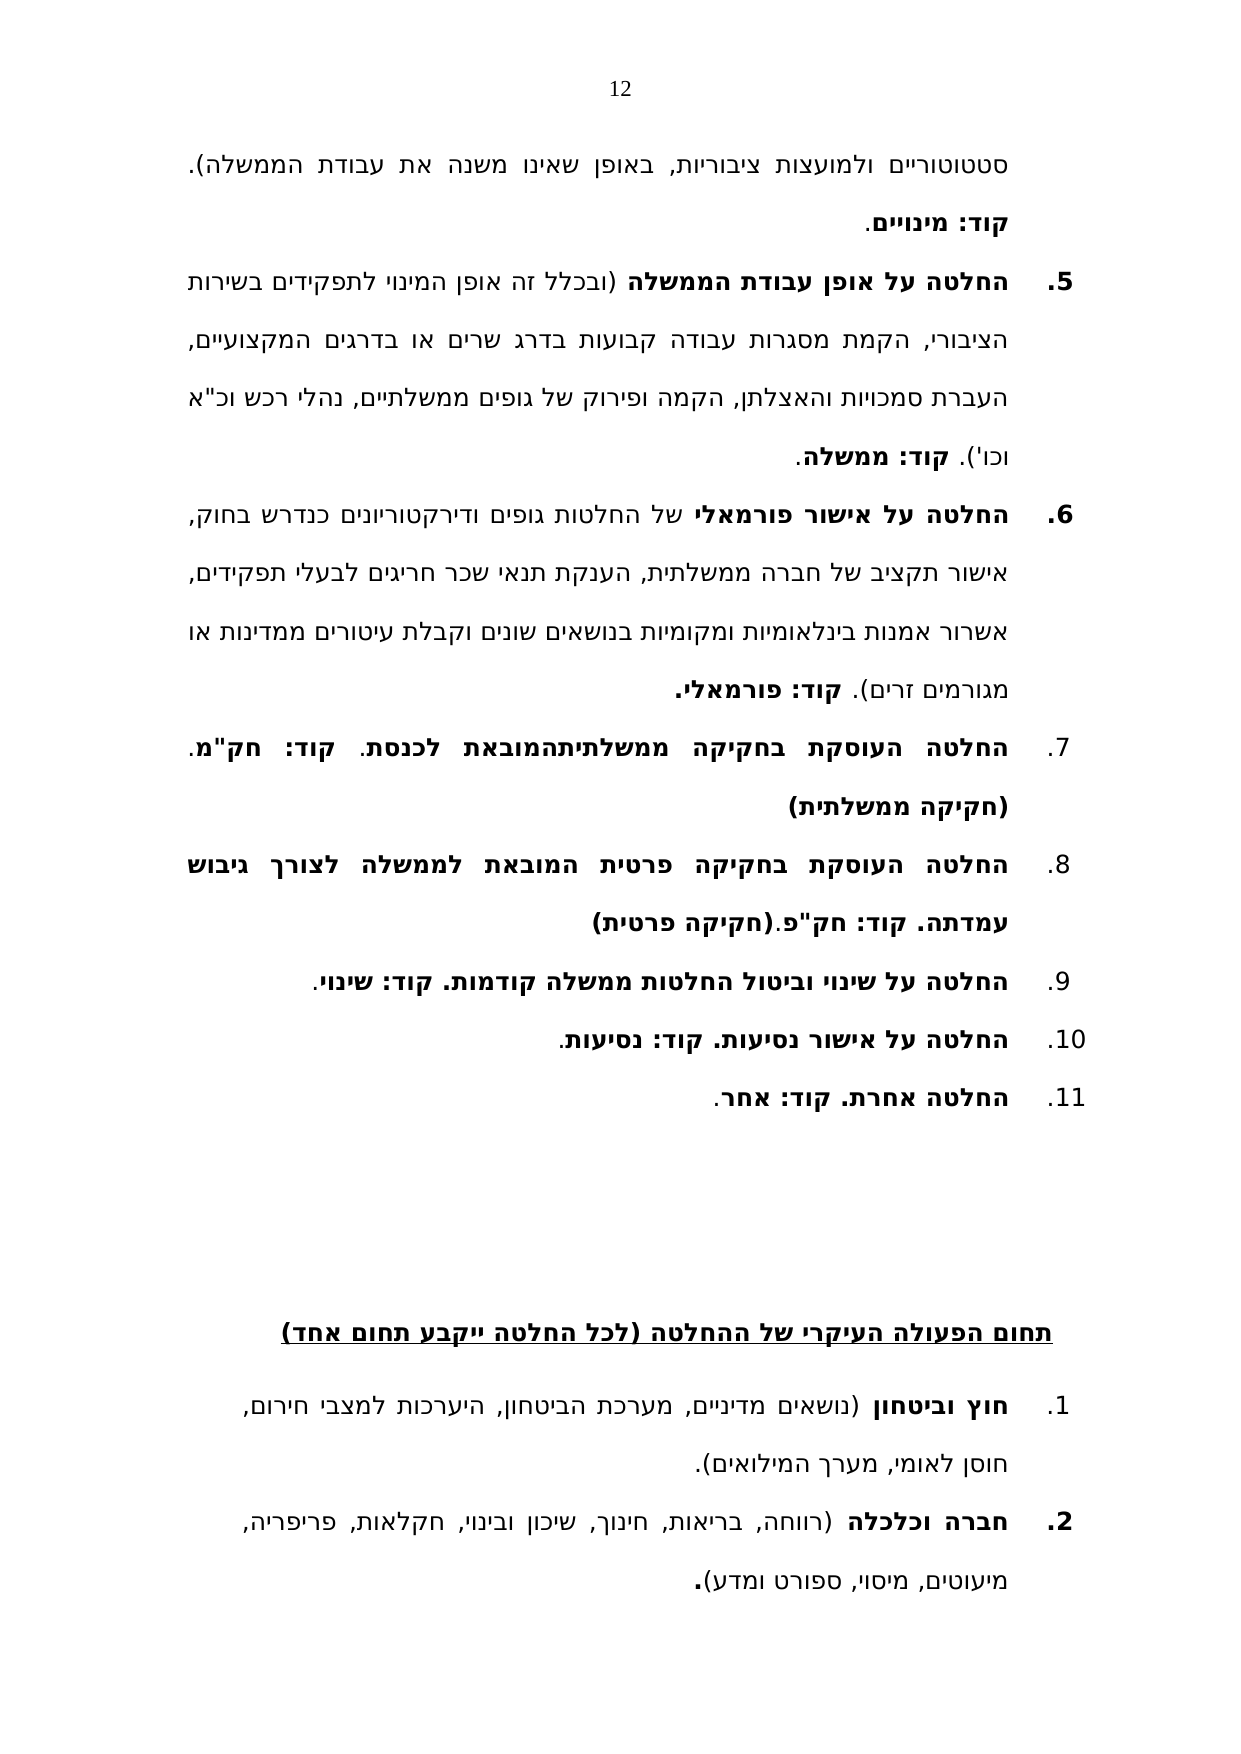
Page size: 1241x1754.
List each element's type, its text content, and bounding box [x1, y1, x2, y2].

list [187, 150, 1047, 237]
list החלטה על אישור נסיעות. קוד: נסיעות. [187, 1025, 1047, 1054]
list החלטה אחרת. קוד: אחר. [187, 1083, 1047, 1112]
list החלטה העוסקת בחקיקה ממשלתיתהמובאת לכנסת. קוד: חק"מ.(חקיקה ממשלתית) [187, 733, 1047, 821]
list החלטה על אישור פורמאלי של החלטות גופים ודירקטוריונים כנדרש בחוק, אישור תקציב של חברה ממשלתית, הענקת תנאי שכר חריגים לבעלי תפקידים, אשרור אמנות בינלאומיות ומקומיות בנושאים שונים וקבלת עיטורים ממדינות או מגורמים זרים). קוד: פורמאלי. [187, 500, 1047, 704]
text תחום הפעולה העיקרי של ההחלטה (לכל החלטה ייקבע תחום אחד) [187, 1318, 1053, 1347]
list החלטה על שינוי וביטול החלטות ממשלה קודמות. קוד: שינוי. [187, 967, 1047, 996]
list החלטה העוסקת בחקיקה פרטית המובאת לממשלה לצורך גיבוש עמדתה. קוד: חק"פ.(חקיקה פרטית) [187, 850, 1047, 937]
list חברה וכלכלה (רווחה, בריאות, חינוך, שיכון ובינוי, חקלאות, פריפריה, מיעוטים, מיסוי, ספורט ומדע). [241, 1508, 1046, 1595]
list החלטה על אופן עבודת הממשלה (ובכלל זה אופן המינוי לתפקידים בשירות הציבורי, הקמת מסגרות עבודה קבועות בדרג שרים או בדרגים המקצועיים, העברת סמכויות והאצלתן, הקמה ופירוק של גופים ממשלתיים, נהלי רכש וכ"א וכו'). קוד: ממשלה. [187, 267, 1047, 471]
list חוץ וביטחון (נושאים מדיניים, מערכת הביטחון, היערכות למצבי חירום, חוסן לאומי, מערך המילואים). [241, 1391, 1046, 1478]
